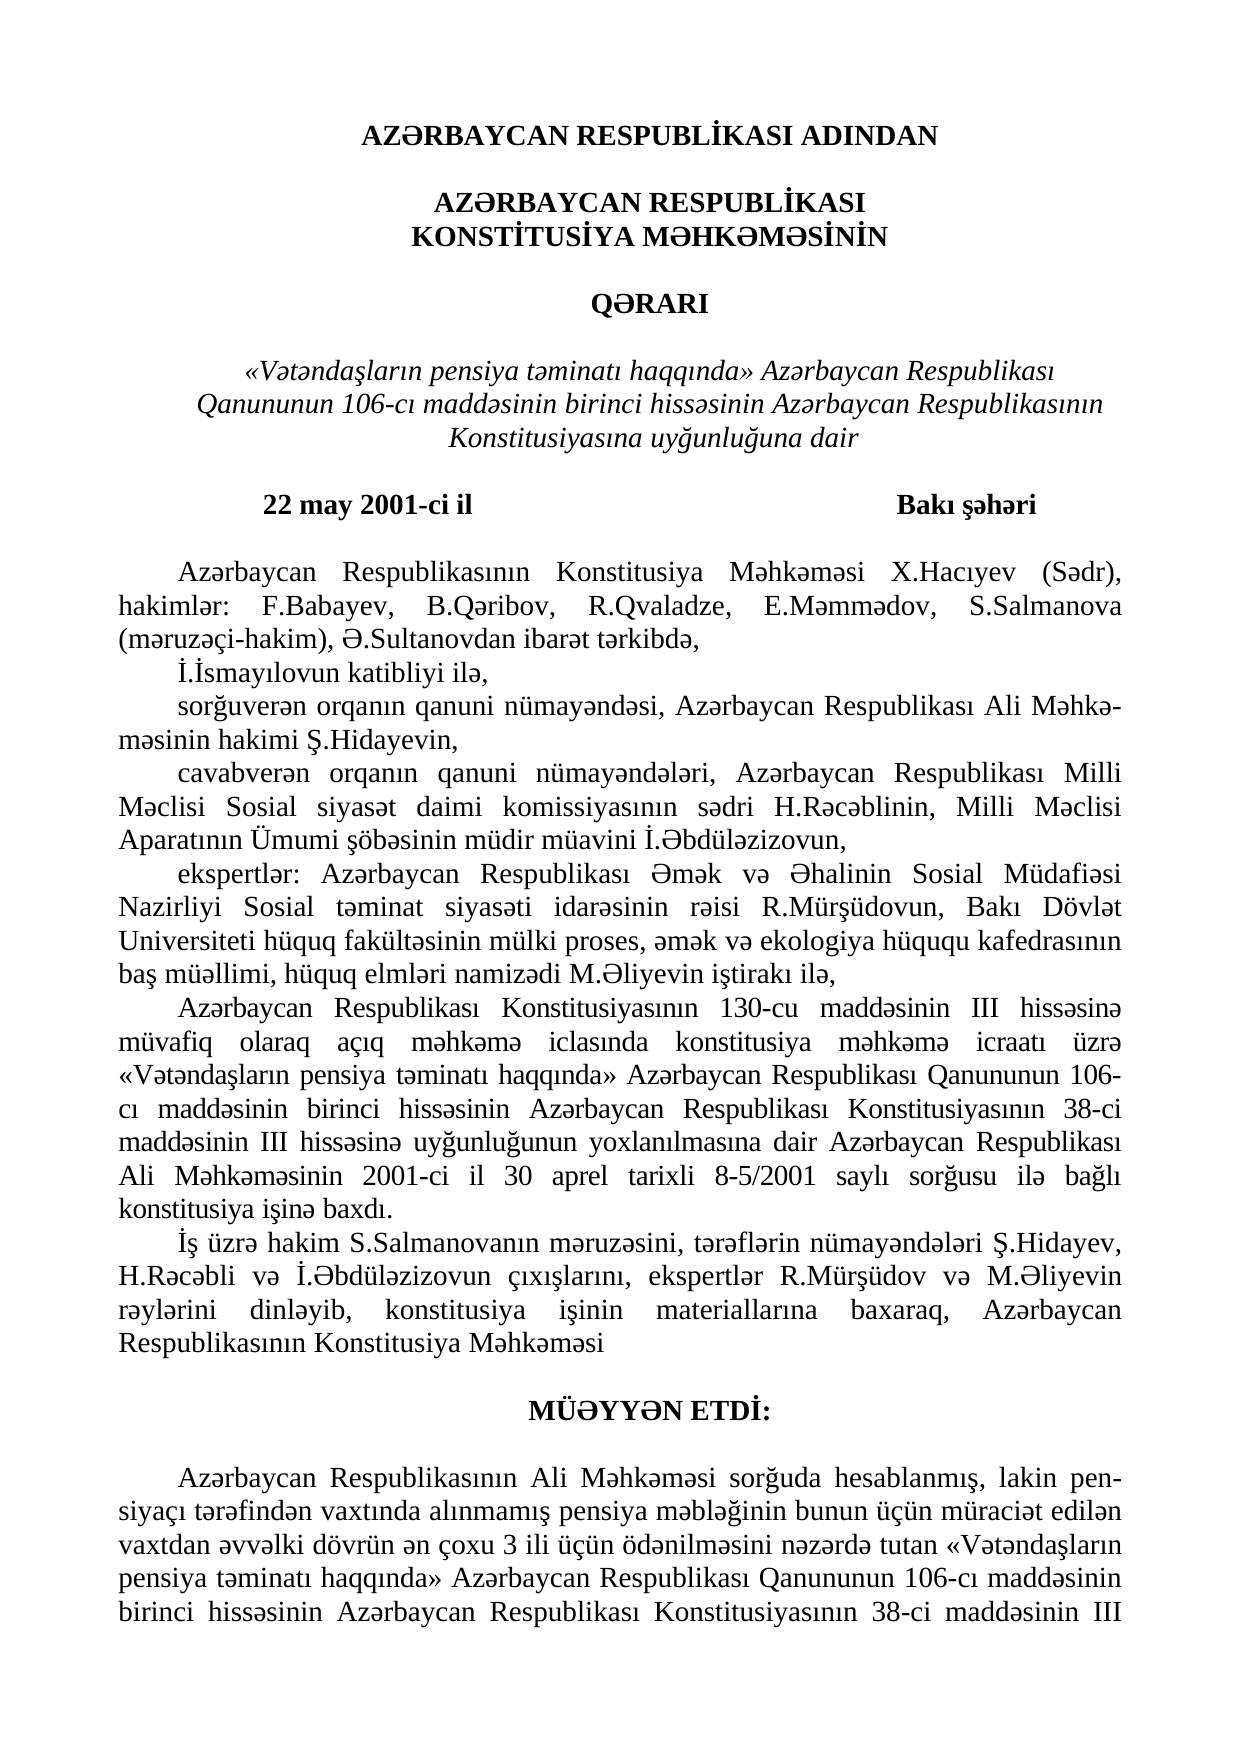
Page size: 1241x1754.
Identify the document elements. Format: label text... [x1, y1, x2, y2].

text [118, 1460, 1122, 1627]
text sorğuverən orqanın qanuni nümayəndəsi, Azərbaycan Respublikası Ali Məhkəməsinin hakimi Ş.Hidayevin, [118, 688, 1122, 755]
text İ.İsmayılovun katibliyi ilə, [118, 655, 1122, 688]
title AZƏRBAYCAN RESPUBLİKASI ADINDAN [118, 118, 1122, 152]
text KONSTİTUSİYA MƏHKƏMƏSİNİN [118, 219, 1122, 252]
text cavabverən orqanın qanuni nümayəndələri, Azərbaycan Respublikası Milli Məclisi Sosial siyasət daimi komissiyasının sədri H.Rəcəblinin, Milli Məclisi Aparatının Ümumi şöbəsinin müdir müavini İ.Əbdüləzizovun, [118, 755, 1122, 856]
text «Vətəndaşların pensiya təminatı haqqında» Azərbaycan Respublikası [118, 353, 1122, 386]
text ekspertlər: Azərbaycan Respublikası Əmək və Əhalinin Sosial Müdafiəsi Nazirliyi Sosial təminat siyasəti idarəsinin rəisi R.Mürşüdovun, Bakı Dövlət Universiteti hüquq fakültəsinin mülki proses, əmək və ekologiya hüququ kafedrasının baş müəllimi, hüquq elmləri namizədi M.Əliyevin iştirakı ilə, [118, 856, 1122, 990]
text AZƏRBAYCAN RESPUBLİKASI [118, 185, 1122, 219]
subtitle Azərbaycan Respublikasının Konstitusiya Məhkəməsi X.Hacıyev (Sədr), hakimlər: F.Babayev, B.Qəribov, R.Qvaladze, E.Məmmədov, S.Salmanova (məruzəçi-hakim), Ə.Sultanovdan ibarət tərkibdə, [118, 554, 1122, 655]
text Qanununun 106-cı maddəsinin birinci hissəsinin Azərbaycan Respublikasının [118, 386, 1122, 420]
text İş üzrə hakim S.Salmanovanın məruzəsini, tərəflərin nümayəndələri Ş.Hidayev, H.Rəcəbli və İ.Əbdüləzizovun çıxışlarını, ekspertlər R.Mürşüdov və M.Əliyevin rəylərini dinləyib, konstitusiya işinin materiallarına baxaraq, Azərbaycan Respublikasının Konstitusiya Məhkəməsi [118, 1225, 1122, 1359]
text QƏRARI [118, 286, 1122, 319]
text 22 may 2001-ci il Bakı şəhəri [118, 487, 1122, 521]
text MÜƏYYƏN ETDİ: [118, 1393, 1122, 1426]
text Azərbaycan Respublikası Konstitusiyasının 130-cu maddəsinin III hissəsinə müvafiq olaraq açıq məhkəmə iclasında konstitusiya məhkəmə icraatı üzrə «Vətəndaşların pensiya təminatı haqqında» Azərbaycan Respublikası Qanununun 106-cı maddəsinin birinci hissəsinin Azərbaycan Respublikası Konstitusiyasının 38-ci maddəsinin III hissəsinə uyğunluğunun yoxlanılmasına dair Azərbaycan Respublikası Ali Məhkəməsinin 2001-ci il 30 aprel tarixli 8-5/2001 saylı sorğusu ilə bağlı konstitusiya işinə baxdı. [118, 990, 1122, 1225]
text Konstitusiyasına uyğunluğuna dair [118, 420, 1122, 453]
